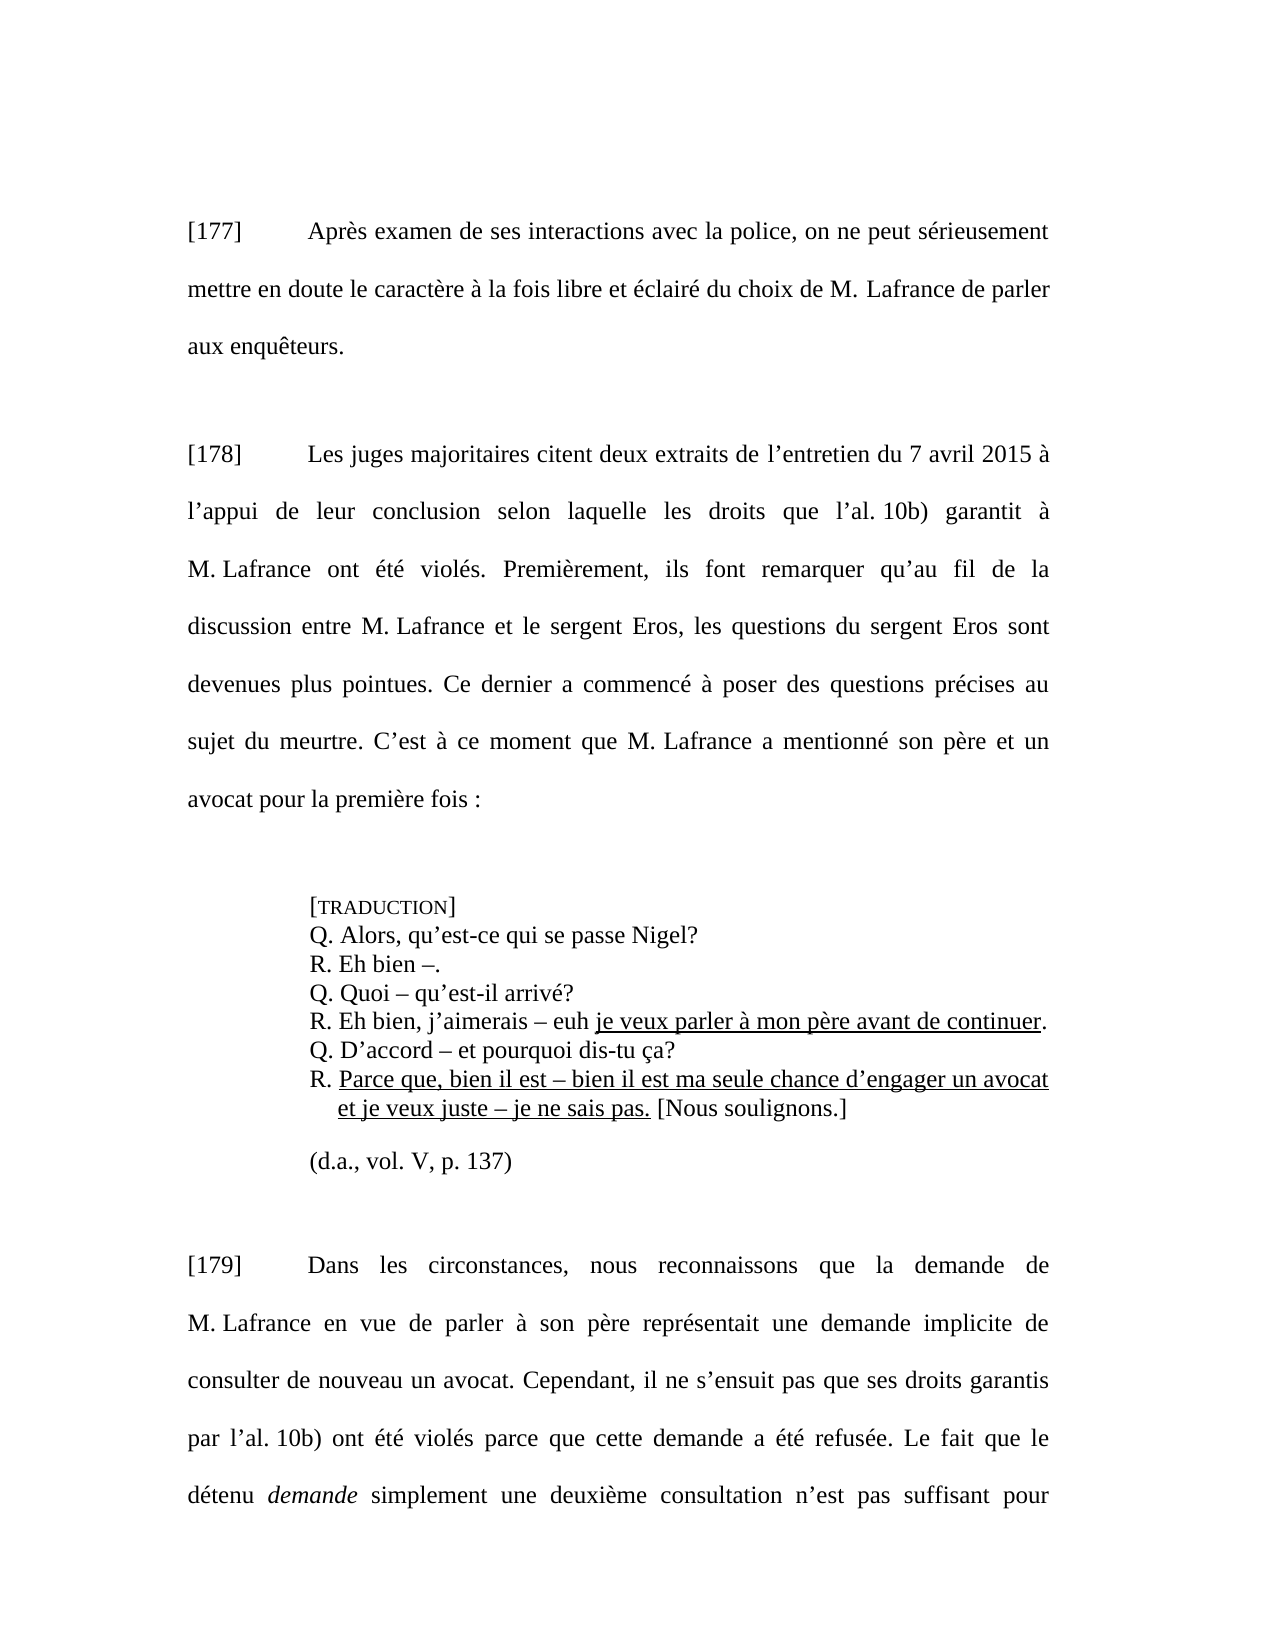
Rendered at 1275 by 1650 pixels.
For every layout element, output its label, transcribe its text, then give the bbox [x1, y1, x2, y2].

text R. Eh bien –. [272, 949, 1050, 978]
text Q. Quoi – qu’est-il arrivé? [272, 978, 1050, 1006]
text (d.a., vol. V, p. 137) [271, 1146, 1050, 1175]
text Q. D’accord – et pourquoi dis-tu ça? [272, 1035, 1050, 1064]
text R. Eh bien, j’aimerais – euh je veux parler à mon père avant de continuer. [272, 1006, 1050, 1035]
text Après examen de ses interactions avec la police, on ne peut sérieusement mettre en doute le caractère à la fois libre et éclairé du choix de M. Lafrance de parler aux enquêteurs. [187, 216, 1050, 360]
text Les juges majoritaires citent deux extraits de l’entretien du 7 avril 2015 à l’appui de leur conclusion selon laquelle les droits que l’al. 10b) garantit à M. Lafrance ont été violés. Premièrement, ils font remarquer qu’au fil de la discussion entre M. Lafrance et le sergent Eros, les questions du sergent Eros sont devenues plus pointues. Ce dernier a commencé à poser des questions précises au sujet du meurtre. C’est à ce moment que M. Lafrance a mentionné son père et un avocat pour la première fois : [187, 519, 1050, 813]
text Q. Alors, qu’est-ce qui se passe Nigel? [272, 920, 1050, 949]
text Les juges majoritaires citent deux extraits de l’entretien du 7 avril 2015 à l’appui de leur conclusion selon laquelle les droits que l’al. 10b) garantit à M. Lafrance ont été violés. Premièrement, ils font remarquer qu’au fil de la discussion entre M. Lafrance et le sergent Eros, les questions du sergent Eros sont devenues plus pointues. Ce dernier a commencé à poser des questions précises au sujet du meurtre. C’est à ce moment que M. Lafrance a mentionné son père et un avocat pour la première fois : [187, 439, 1050, 518]
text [187, 1250, 1050, 1509]
text [traduction] [272, 891, 1050, 920]
text R. Parce que, bien il est – bien il est ma seule chance d’engager un avocat et je veux juste – je ne sais pas. [Nous soulignons.] [271, 1064, 1050, 1121]
